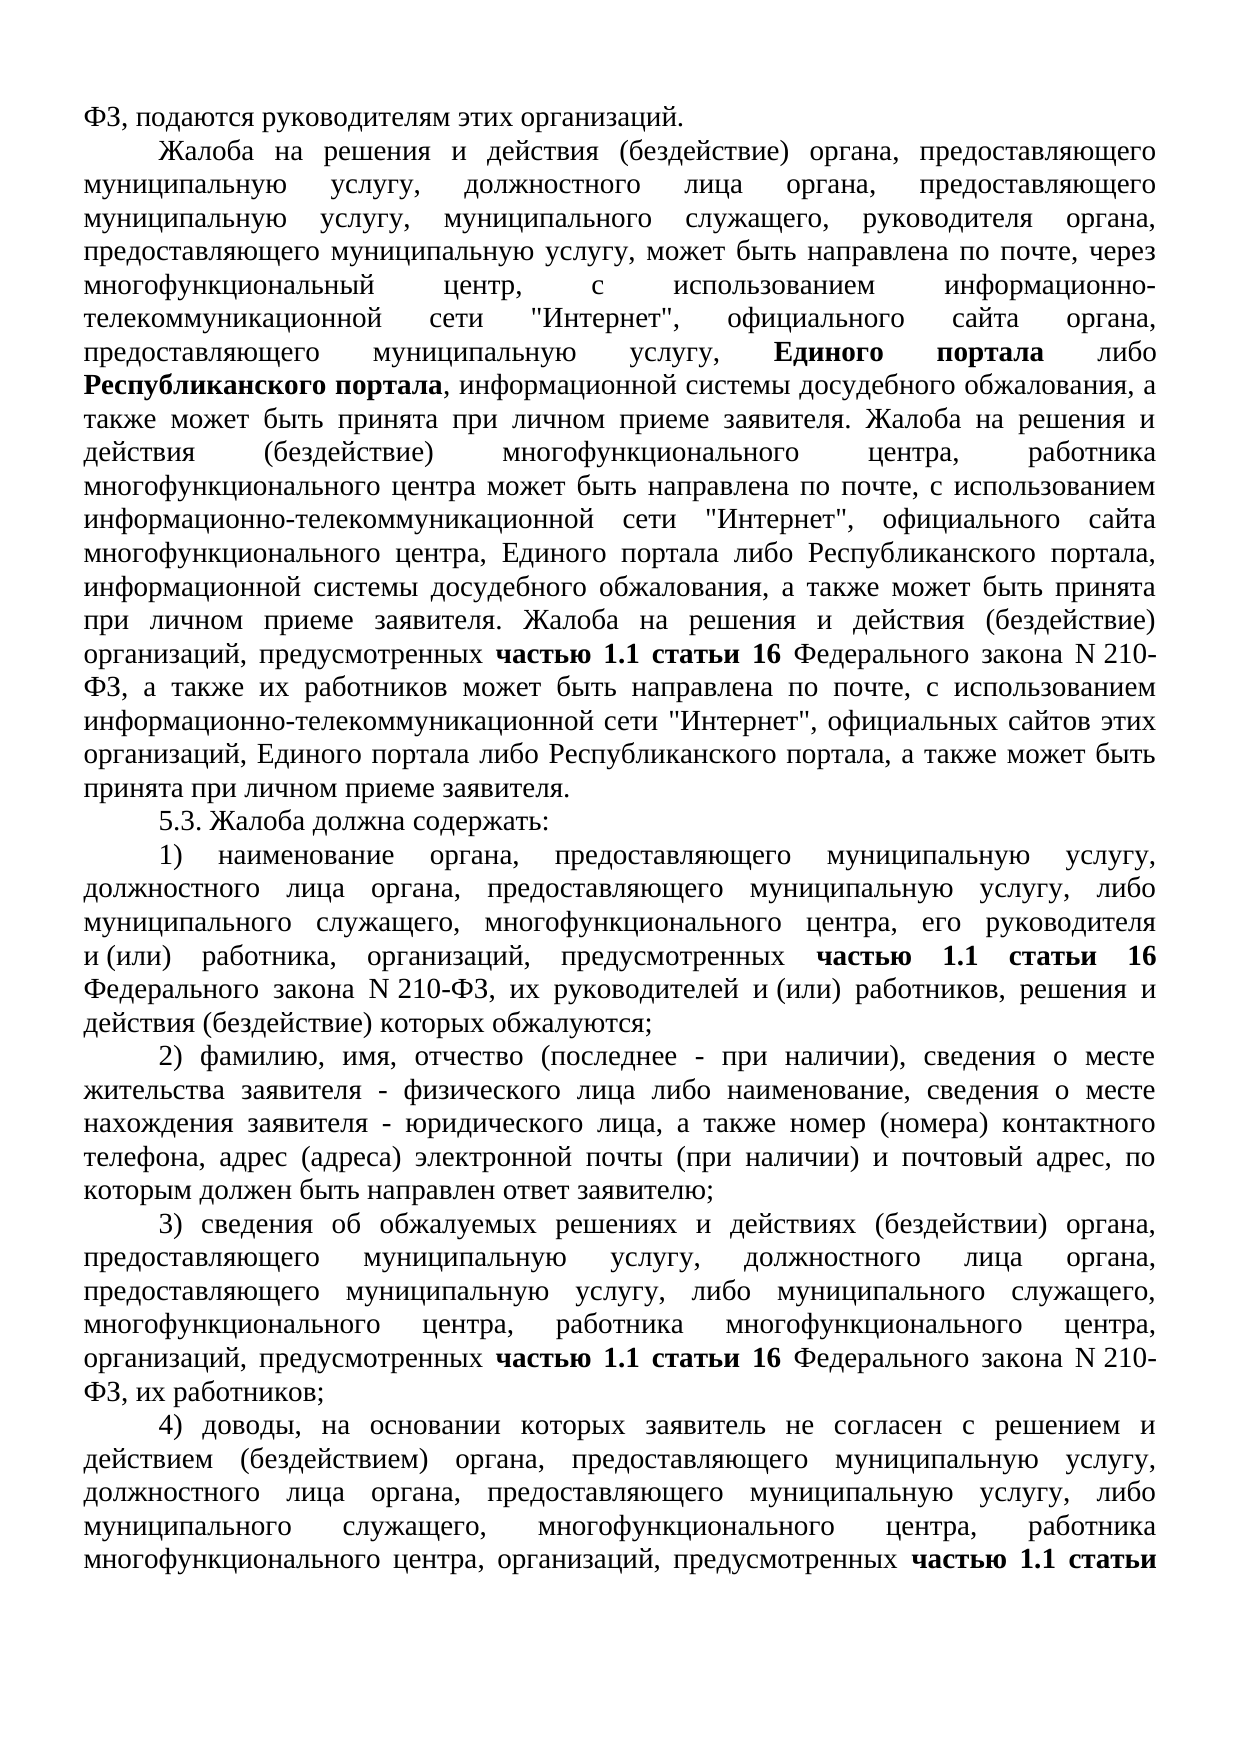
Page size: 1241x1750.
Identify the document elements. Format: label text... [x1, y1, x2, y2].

text 5.3. Жалоба должна содержать: [83, 803, 1157, 837]
text 2) фамилию, имя, отчество (последнее - при наличии), сведения о месте жительства заявителя - физического лица либо наименование, сведения о месте нахождения заявителя - юридического лица, а также номер (номера) контактного телефона, адрес (адреса) электронной почты (при наличии) и почтовый адрес, по которым должен быть направлен ответ заявителю; [83, 1038, 1157, 1206]
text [83, 99, 1157, 133]
text Жалоба на решения и действия (бездействие) органа, предоставляющего муниципальную услугу, должностного лица органа, предоставляющего муниципальную услугу, муниципального служащего, руководителя органа, предоставляющего муниципальную услугу, может быть направлена по почте, через многофункциональный центр, с использованием информационно-телекоммуникационной сети "Интернет", официального сайта органа, предоставляющего муниципальную услугу, Единого портала либо Республиканского портала, информационной системы досудебного обжалования, а также может быть принята при личном приеме заявителя. Жалоба на решения и действия (бездействие) многофункционального центра, работника многофункционального центра может быть направлена по почте, с использованием информационно-телекоммуникационной сети "Интернет", официального сайта многофункционального центра, Единого портала либо Республиканского портала, информационной системы досудебного обжалования, а также может быть принята при личном приеме заявителя. Жалоба на решения и действия (бездействие) организаций, предусмотренных частью 1.1 статьи 16 Федерального закона N 210-ФЗ, а также их работников может быть направлена по почте, с использованием информационно-телекоммуникационной сети "Интернет", официальных сайтов этих организаций, Единого портала либо Республиканского портала, а также может быть принята при личном приеме заявителя. [83, 133, 1157, 803]
text 1) наименование органа, предоставляющего муниципальную услугу, должностного лица органа, предоставляющего муниципальную услугу, либо муниципального служащего, многофункционального центра, его руководителя и (или) работника, организаций, предусмотренных частью 1.1 статьи 16 Федерального закона N 210-ФЗ, их руководителей и (или) работников, решения и действия (бездействие) которых обжалуются; [83, 837, 1157, 1038]
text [83, 1407, 1157, 1575]
text 3) сведения об обжалуемых решениях и действиях (бездействии) органа, предоставляющего муниципальную услугу, должностного лица органа, предоставляющего муниципальную услугу, либо муниципального служащего, многофункционального центра, работника многофункционального центра, организаций, предусмотренных частью 1.1 статьи 16 Федерального закона N 210-ФЗ, их работников; [83, 1206, 1157, 1407]
